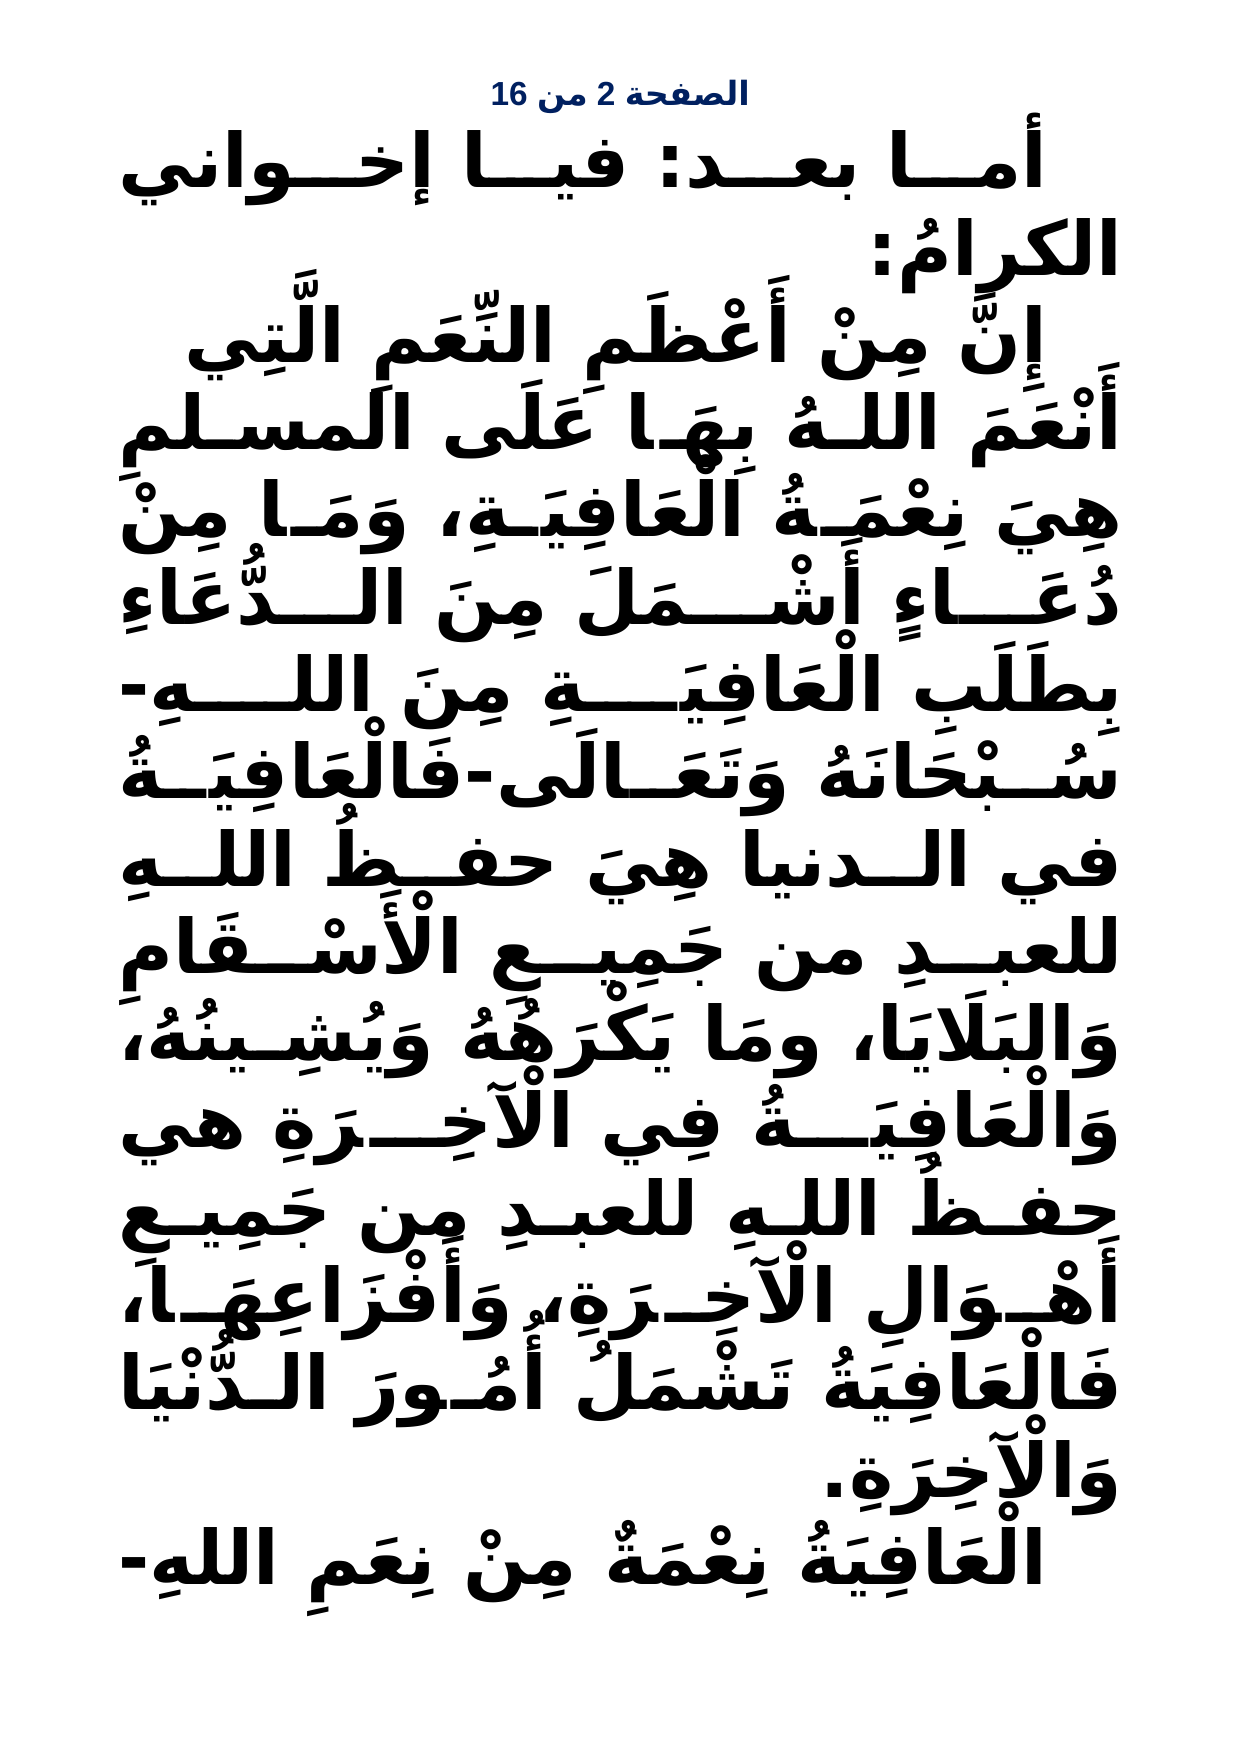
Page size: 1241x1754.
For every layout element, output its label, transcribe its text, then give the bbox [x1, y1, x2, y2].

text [118, 1515, 1122, 1602]
text أما بعد: فيا إخواني الكرامُ: [118, 118, 1122, 293]
text إِنَّ مِنْ أَعْظَمِ النِّعَمِ الَّتِي أَنْعَمَ اللهُ بِهَا عَلَى المسلمِ هِيَ نِعْمَةُ الْعَافِيَةِ، وَمَا مِنْ دُعَاءٍ أَشْمَلَ مِنَ الدُّعَاءِ بِطَلَبِ الْعَافِيَةِ مِنَ اللهِ-سُبْحَانَهُ وَتَعَالَى-فَالْعَافِيَةُ في الدنيا هِيَ حفظُ اللهِ للعبدِ من جَمِيعِ الْأَسْقَامِ وَالبَلَايَا، ومَا يَكْرَهُهُ وَيُشِينُهُ، وَالْعَافِيَةُ فِي الْآخِرَةِ هي حفظُ اللهِ للعبدِ من جَمِيعِ أَهْوَالِ الْآخِرَةِ، وَأَفْزَاعِهَا، فَالْعَافِيَةُ تَشْمَلُ أُمُورَ الدُّنْيَا وَالْآخِرَةِ. [118, 293, 1122, 1515]
